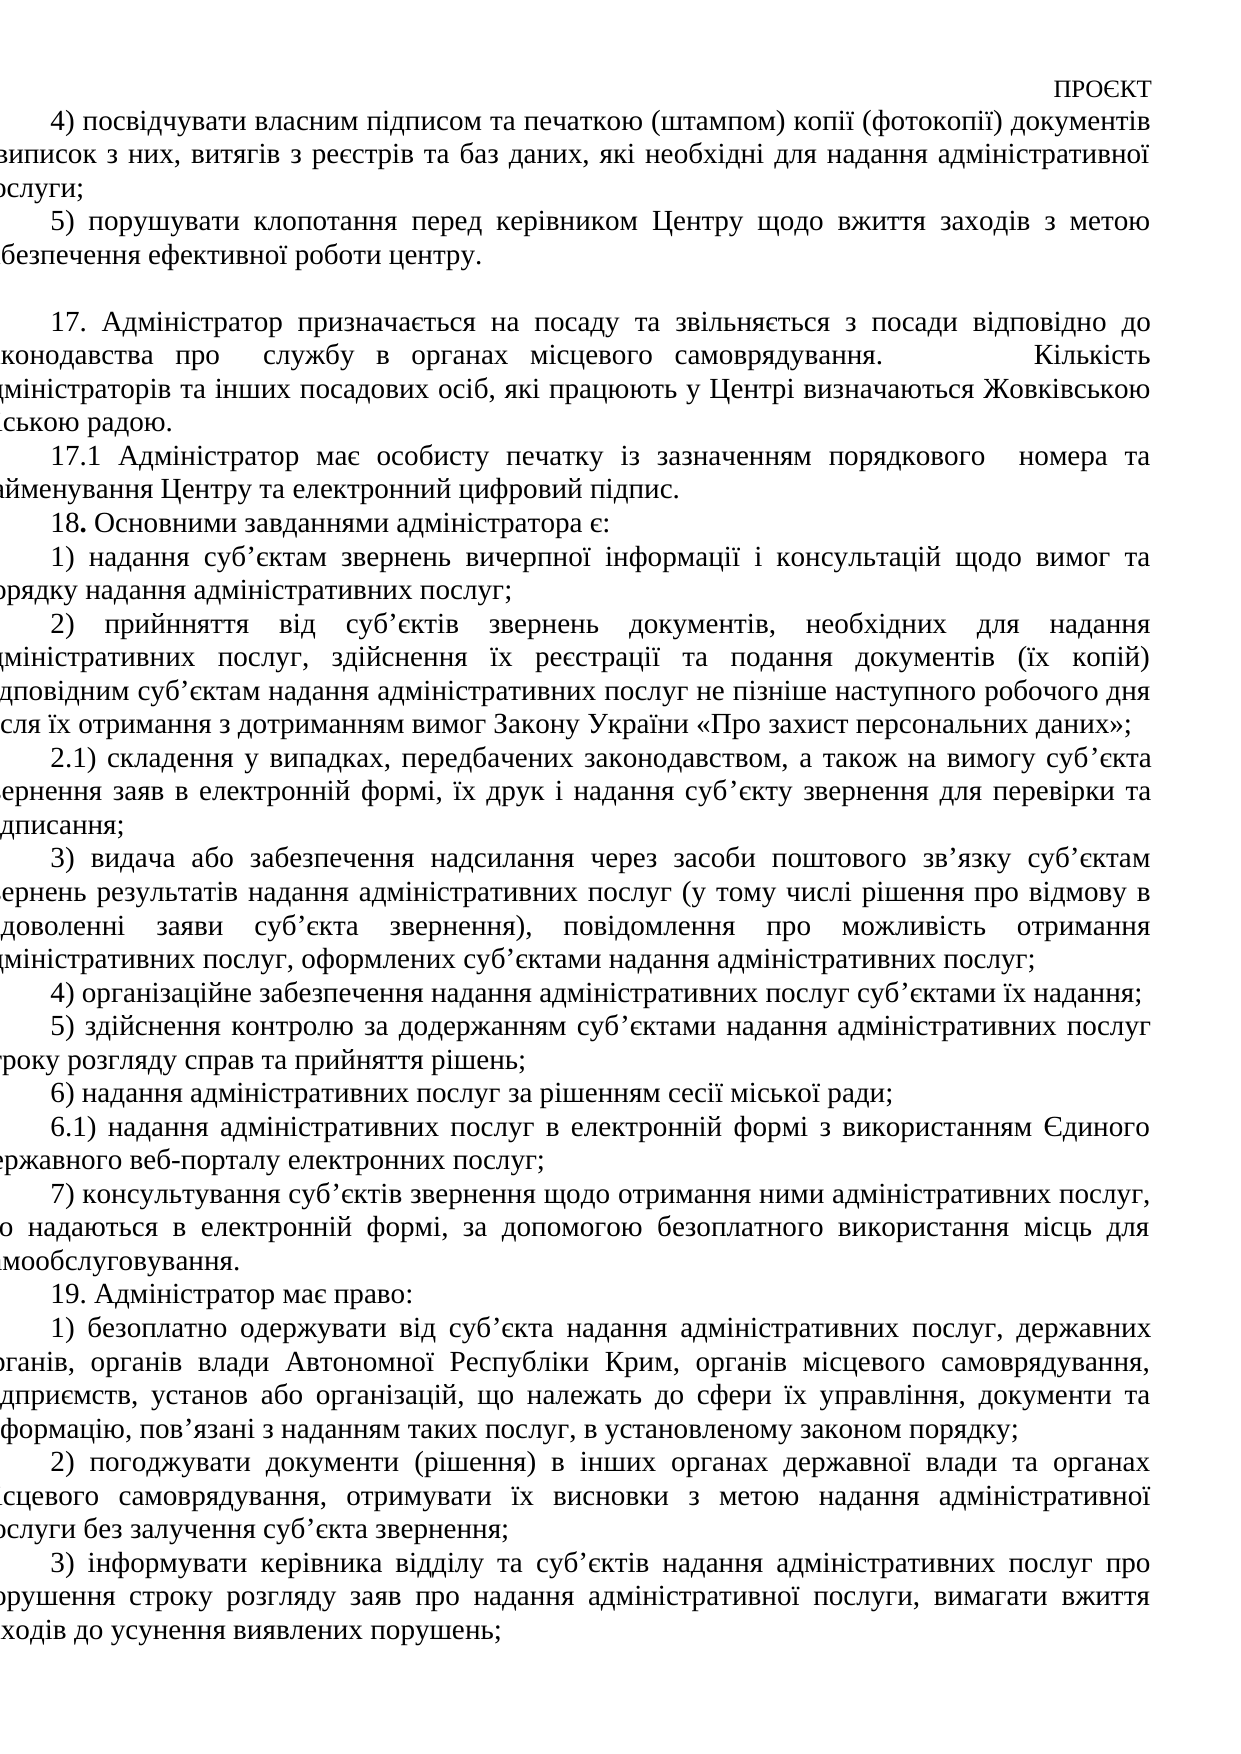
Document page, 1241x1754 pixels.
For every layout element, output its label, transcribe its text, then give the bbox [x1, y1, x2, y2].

text 5) здійснення контролю за додержанням суб’єктами надання адміністративних послуг строку розгляду справ та прийняття рішень; [0, 1008, 1152, 1075]
text 3) видача або забезпечення надсилання через засоби поштового зв’язку суб’єктам звернень результатів надання адміністративних послуг (у тому числі рішення про відмову в задоволенні заяви суб’єкта звернення), повідомлення про можливість отримання адміністративних послуг, оформлених суб’єктами надання адміністративних послуг; [0, 841, 1152, 975]
text 4) посвідчувати власним підписом та печаткою (штампом) копії (фотокопії) документів і виписок з них, витягів з реєстрів та баз даних, які необхідні для надання адміністративної послуги; [0, 103, 1152, 203]
text 6) надання адміністративних послуг за рішенням сесії міської ради; [0, 1075, 1152, 1109]
text 17.1 Адміністратор має особисту печатку із зазначенням порядкового номера та найменування Центру та електронний цифровий підпис. [0, 438, 1152, 505]
text 17. Адміністратор призначається на посаду та звільняється з посади відповідно до законодавства про службу в органах місцевого самоврядування. Кількість адміністраторів та інших посадових осіб, які працюють у Центрі визначаються Жовківською міською радою. [0, 304, 1152, 438]
text 3) інформувати керівника відділу та суб’єктів надання адміністративних послуг про порушення строку розгляду заяв про надання адміністративної послуги, вимагати вжиття заходів до усунення виявлених порушень; [0, 1545, 1152, 1646]
text 4) організаційне забезпечення надання адміністративних послуг суб’єктами їх надання; [0, 975, 1152, 1008]
text 2.1) складення у випадках, передбачених законодавством, а також на вимогу суб’єкта звернення заяв в електронній формі, їх друк і надання суб’єкту звернення для перевірки та підписання; [0, 740, 1152, 841]
text 2) погоджувати документи (рішення) в інших органах державної влади та органах місцевого самоврядування, отримувати їх висновки з метою надання адміністративної послуги без залучення суб’єкта звернення; [0, 1444, 1152, 1545]
text 2) прийнняття від суб’єктів звернень документів, необхідних для надання адміністративних послуг, здійснення їх реєстрації та подання документів (їх копій) відповідним суб’єктам надання адміністративних послуг не пізніше наступного робочого дня після їх отримання з дотриманням вимог Закону України «Про захист персональних даних»; [0, 606, 1152, 740]
text 5) порушувати клопотання перед керівником Центру щодо вжиття заходів з метою забезпечення ефективної роботи центру. [0, 203, 1152, 270]
text 1) безоплатно одержувати від суб’єкта надання адміністративних послуг, державних органів, органів влади Автономної Республіки Крим, органів місцевого самоврядування, підприємств, установ або організацій, що належать до сфери їх управління, документи та інформацію, пов’язані з наданням таких послуг, в установленому законом порядку; [0, 1310, 1152, 1444]
text 7) консультування суб’єктів звернення щодо отримання ними адміністративних послуг, що надаються в електронній формі, за допомогою безоплатного використання місць для самообслуговування. [0, 1176, 1152, 1277]
text 19. Адміністратор має право: [0, 1277, 1152, 1310]
text 1) надання суб’єктам звернень вичерпної інформації і консультацій щодо вимог та порядку надання адміністративних послуг; [0, 539, 1152, 606]
text 6.1) надання адміністративних послуг в електронній формі з використанням Єдиного державного веб-порталу електронних послуг; [0, 1109, 1152, 1176]
text 18. Основними завданнями адміністратора є: [0, 505, 1152, 539]
